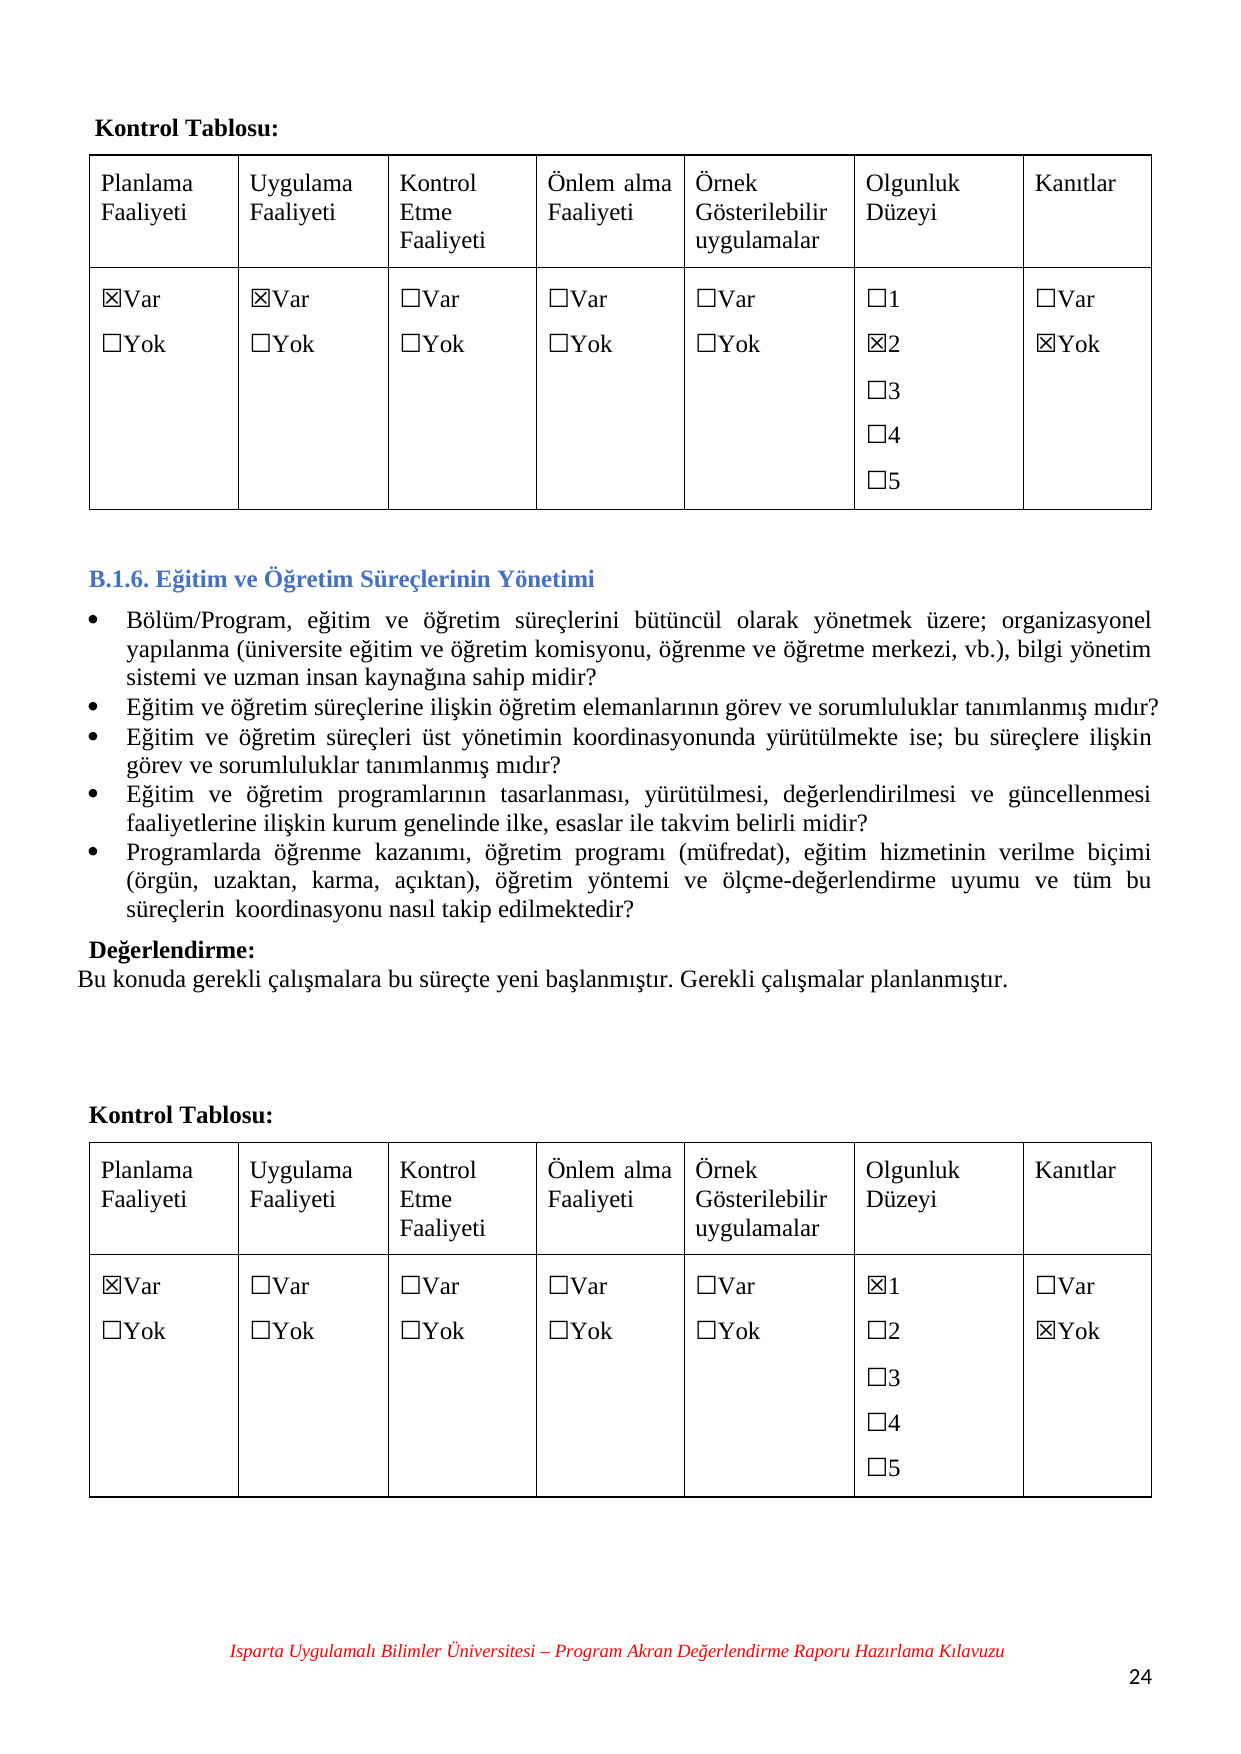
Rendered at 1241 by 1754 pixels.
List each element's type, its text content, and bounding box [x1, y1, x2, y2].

table_header Olgunluk Düzeyi [855, 156, 1023, 267]
table_header Kanıtlar [1024, 1143, 1151, 1254]
table_cell ☐Var [685, 268, 854, 322]
subtitle Değerlendirme: [89, 935, 1163, 964]
table_cell ☐3 [855, 1355, 1023, 1401]
list Bölüm/Program, eğitim ve öğretim süreçlerini bütüncül olarak yönetmek üzere; organizasyonel yapılanma (üniversite eğitim ve öğretim komisyonu, öğrenme ve öğretme merkezi, vb.), bilgi yönetim sistemi ve uzman insan kaynağına sahip midir? [89, 605, 1152, 691]
table_cell ☒2 [855, 322, 1023, 367]
table_cell ☐1 [855, 268, 1023, 322]
table_header Kontrol Etme Faaliyeti [389, 156, 536, 267]
table_header Planlama Faaliyeti [90, 156, 238, 267]
table_cell ☐Var [239, 1255, 388, 1309]
table_cell ☐Var [1024, 1255, 1151, 1309]
list Eğitim ve öğretim süreçleri üst yönetimin koordinasyonunda yürütülmekte ise; bu süreçlere ilişkin görev ve sorumluluklar tanımlanmış mıdır? [89, 722, 1152, 779]
table_cell ☐5 [855, 1446, 1023, 1496]
table_header Kontrol Etme Faaliyeti [389, 1143, 536, 1254]
table_cell ☐Var [1024, 268, 1151, 322]
list Eğitim ve öğretim programlarının tasarlanması, yürütülmesi, değerlendirilmesi ve güncellenmesi faaliyetlerine ilişkin kurum genelinde ilke, esaslar ile takvim belirli midir? [89, 779, 1152, 837]
table_cell ☐Yok [389, 322, 536, 509]
text Kontrol Tablosu: [89, 1100, 1163, 1129]
table_cell ☐Yok [685, 322, 854, 509]
table_cell ☒Var [90, 268, 238, 322]
table_header Örnek Gösterilebilir uygulamalar [685, 1143, 854, 1254]
table_cell ☐Yok [537, 1309, 684, 1496]
table_cell ☐Var [389, 1255, 536, 1309]
table_cell ☐4 [855, 413, 1023, 459]
table_cell ☐Yok [537, 322, 684, 509]
table_cell ☐Yok [239, 1309, 388, 1496]
table_cell ☐Var [685, 1255, 854, 1309]
table_cell ☐4 [855, 1401, 1023, 1446]
list Eğitim ve Öğretim Süreçlerinin Yönetimi [89, 564, 1163, 592]
table_cell ☐Yok [685, 1309, 854, 1496]
text Bu konuda gerekli çalışmalara bu süreçte yeni başlanmıştır. Gerekli çalışmalar planlanmıştır. [77, 964, 1163, 993]
table_header Olgunluk Düzeyi [855, 1143, 1023, 1254]
table_cell ☐3 [855, 368, 1023, 413]
table_cell ☐Var [389, 268, 536, 322]
table_header Uygulama Faaliyeti [239, 1143, 388, 1254]
table_cell ☐Yok [239, 322, 388, 509]
list Programlarda öğrenme kazanımı, öğretim programı (müfredat), eğitim hizmetinin verilme biçimi (örgün, uzaktan, karma, açıktan), öğretim yöntemi ve ölçme-değerlendirme uyumu ve tüm bu süreçlerin koordinasyonu nasıl takip edilmektedir? [89, 837, 1152, 923]
table_cell ☐Yok [90, 322, 238, 509]
table_cell ☒1 [855, 1255, 1023, 1309]
table_cell ☐Yok [90, 1309, 238, 1496]
table_cell ☐2 [855, 1309, 1023, 1355]
table_header Örnek Gösterilebilir uygulamalar [685, 156, 854, 267]
table_cell ☐Var [537, 268, 684, 322]
table_header Önlem alma Faaliyeti [537, 1143, 684, 1254]
table_header Önlem alma Faaliyeti [537, 156, 684, 267]
text Kontrol Tablosu: [89, 113, 1163, 142]
table_cell ☒Var [90, 1255, 238, 1309]
table_cell ☒Yok [1024, 1309, 1151, 1496]
table_cell ☐Var [537, 1255, 684, 1309]
table_header Kanıtlar [1024, 156, 1151, 267]
table_header Planlama Faaliyeti [90, 1143, 238, 1254]
list Eğitim ve öğretim süreçlerine ilişkin öğretim elemanlarının görev ve sorumluluklar tanımlanmış mıdır? [89, 691, 1163, 722]
table_cell ☐Yok [389, 1309, 536, 1496]
table_header Uygulama Faaliyeti [239, 156, 388, 267]
table_cell ☒Var [239, 268, 388, 322]
table_cell ☒Yok [1024, 322, 1151, 509]
table_cell ☐5 [855, 459, 1023, 509]
